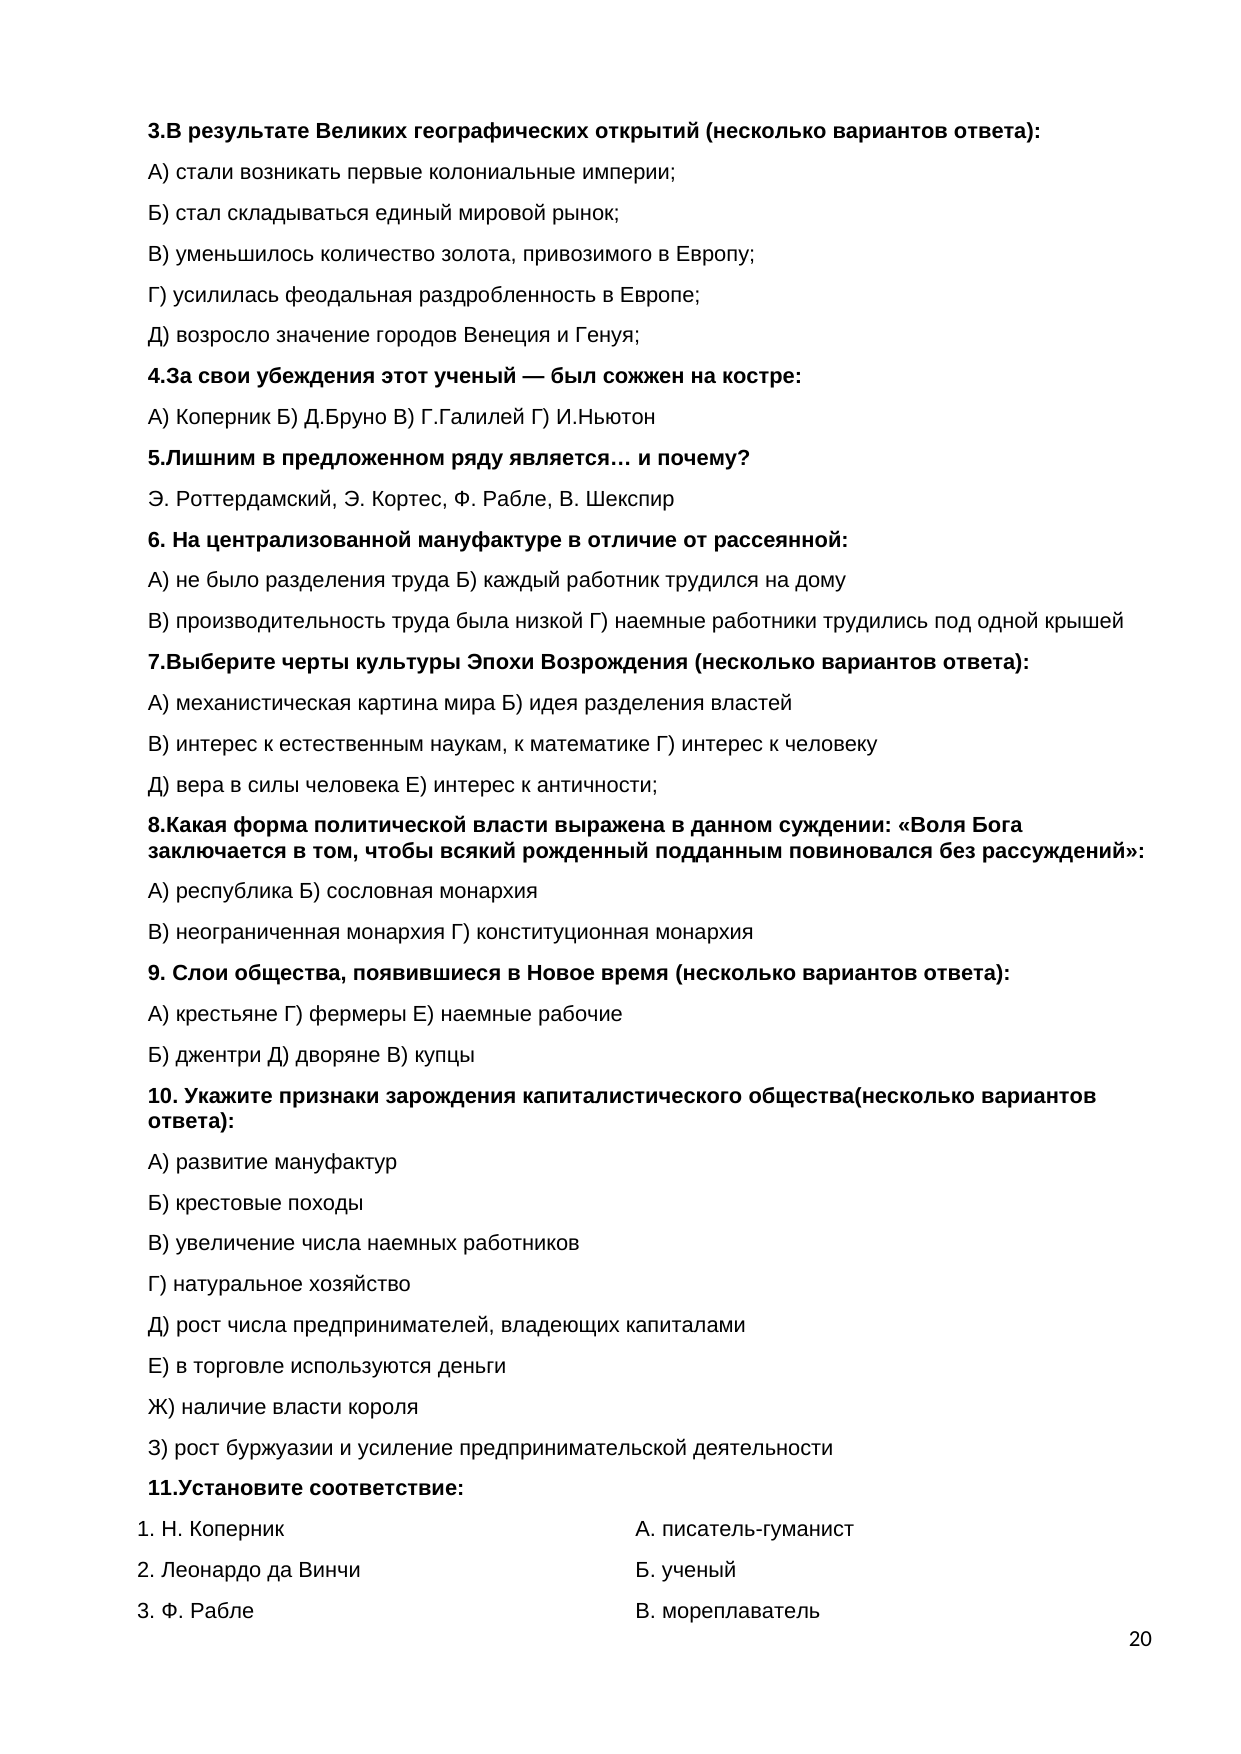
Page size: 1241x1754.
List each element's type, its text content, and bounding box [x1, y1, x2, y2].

text 9. Слои общества, появившиеся в Новое время (несколько вариантов ответа): [148, 960, 1152, 985]
text Д) вера в силы человека Е) интерес к античности; [148, 771, 1152, 797]
text 7.Выберите черты культуры Эпохи Возрождения (несколько вариантов ответа): [148, 649, 1152, 674]
table_cell Б. ученый [635, 1557, 1134, 1598]
text А) механистическая картина мира Б) идея разделения властей [148, 690, 1152, 715]
text 3.В результате Великих географических открытий (несколько вариантов ответа): [148, 118, 1152, 143]
text А) республика Б) сословная монархия [148, 878, 1152, 903]
text З) рост буржуазии и усиление предпринимательской деятельности [148, 1434, 1152, 1459]
text 5.Лишним в предложенном ряду является… и почему? [148, 445, 1152, 470]
text В) увеличение числа наемных работников [148, 1230, 1152, 1255]
text 4.За свои убеждения этот ученый — был сожжен на костре: [148, 363, 1152, 388]
text В) уменьшилось количество золота, привозимого в Европу; [148, 241, 1152, 266]
text 6. На централизованной мануфактуре в отличие от рассеянной: [148, 526, 1152, 552]
table_cell 3. Ф. Рабле [137, 1598, 635, 1623]
table_cell В. мореплаватель [635, 1598, 1134, 1623]
text Б) джентри Д) дворяне В) купцы [148, 1042, 1152, 1067]
text 8.Какая форма политической власти выражена в данном суждении: «Воля Бога заключается в том, чтобы всякий рожденный подданным повиновался без рассуждений»: [148, 812, 1152, 863]
text Б) стал складываться единый мировой рынок; [148, 200, 1152, 225]
text Б) крестовые походы [148, 1189, 1152, 1214]
text А) развитие мануфактур [148, 1148, 1152, 1174]
text Э. Роттердамский, Э. Кортес, Ф. Рабле, В. Шекспир [148, 486, 1152, 511]
text 10. Укажите признаки зарождения капиталистического общества(несколько вариантов ответа): [148, 1082, 1152, 1133]
text Ж) наличие власти короля [148, 1393, 1152, 1419]
table_header 1. Н. Коперник [137, 1516, 635, 1557]
text А) Коперник Б) Д.Бруно В) Г.Галилей Г) И.Ньютон [148, 404, 1152, 429]
text Г) натуральное хозяйство [148, 1271, 1152, 1296]
text В) неограниченная монархия Г) конституционная монархия [148, 919, 1152, 944]
text А) не было разделения труда Б) каждый работник трудился на дому [148, 567, 1152, 592]
text Д) рост числа предпринимателей, владеющих капиталами [148, 1312, 1152, 1337]
text Д) возросло значение городов Венеция и Генуя; [148, 322, 1152, 347]
text В) интерес к естественным наукам, к математике Г) интерес к человеку [148, 731, 1152, 756]
text Г) усилилась феодальная раздробленность в Европе; [148, 281, 1152, 307]
text А) крестьяне Г) фермеры Е) наемные рабочие [148, 1001, 1152, 1026]
text А) стали возникать первые колониальные империи; [148, 159, 1152, 184]
text 11.Установите соответствие: [148, 1475, 1152, 1500]
text В) производительность труда была низкой Г) наемные работники трудились под одной крышей [148, 608, 1152, 633]
table_header А. писатель-гуманист [635, 1516, 1134, 1557]
text Е) в торговле используются деньги [148, 1353, 1152, 1378]
table_cell 2. Леонардо да Винчи [137, 1557, 635, 1598]
